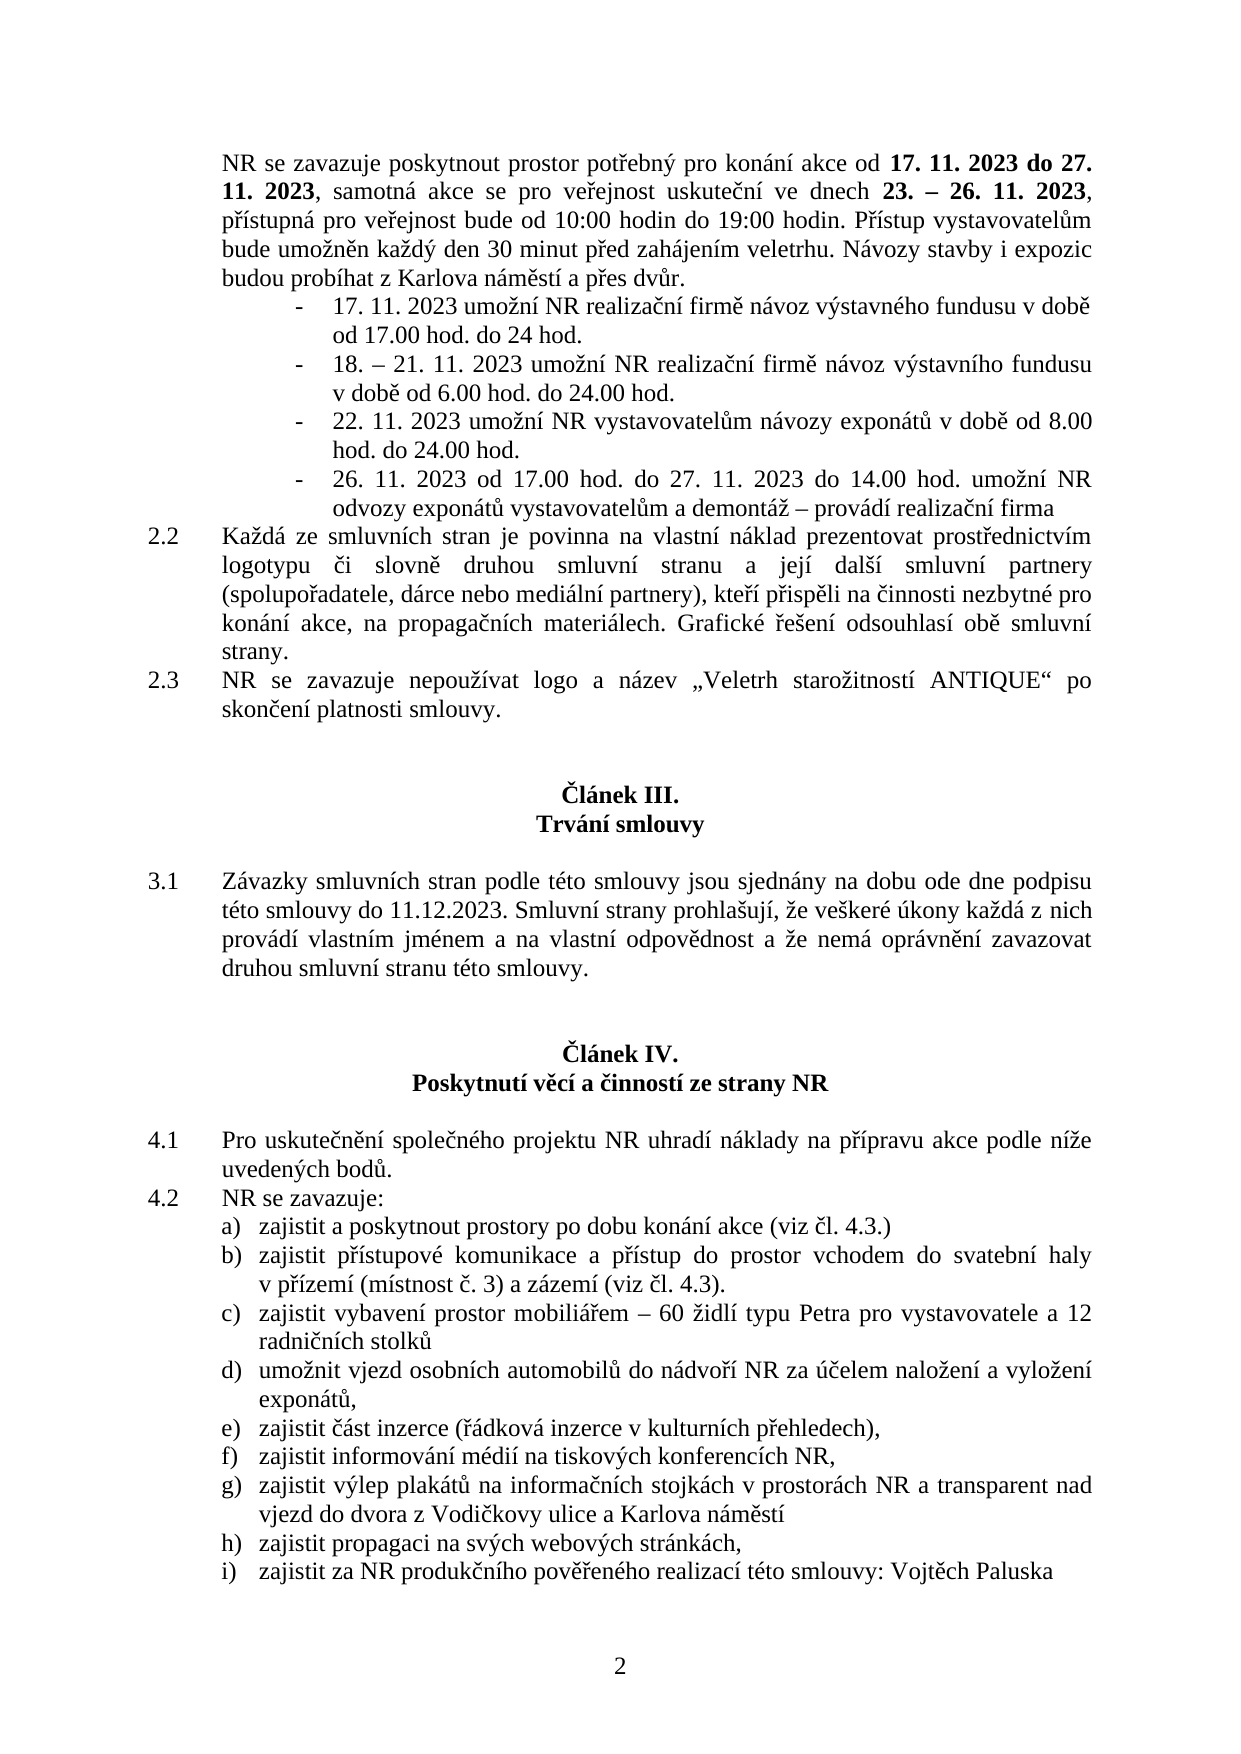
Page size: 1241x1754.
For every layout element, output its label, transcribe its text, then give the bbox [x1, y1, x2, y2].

list Pro uskutečnění společného projektu NR uhradí náklady na přípravu akce podle níže uvedených bodů. [148, 1125, 1092, 1183]
list zajistit vybavení prostor mobiliářem – 60 židlí typu Petra pro vystavovatele a 12 radničních stolků [221, 1298, 1092, 1355]
list NR se zavazuje nepoužívat logo a název „Veletrh starožitností ANTIQUE“ po skončení platnosti smlouvy. [148, 665, 1092, 723]
subtitle Trvání smlouvy [148, 809, 1092, 838]
list Závazky smluvních stran podle této smlouvy jsou sjednány na dobu ode dne podpisu této smlouvy do 11.12.2023. Smluvní strany prohlašují, že veškeré úkony každá z nich provádí vlastním jménem a na vlastní odpovědnost a že nemá oprávnění zavazovat druhou smluvní stranu této smlouvy. [148, 866, 1092, 981]
list 18. – 21. 11. 2023 umožní NR realizační firmě návoz výstavního fundusu v době od 6.00 hod. do 24.00 hod. [295, 349, 1092, 406]
list 26. 11. 2023 od 17.00 hod. do 27. 11. 2023 do 14.00 hod. umožní NR odvozy exponátů vystavovatelům a demontáž – provádí realizační firma [295, 464, 1092, 521]
list zajistit za NR produkčního pověřeného realizací této smlouvy: Vojtěch Paluska [221, 1556, 1092, 1585]
list zajistit informování médií na tiskových konferencích NR, [221, 1441, 1092, 1470]
list NR se zavazuje: [148, 1183, 1092, 1211]
text NR se zavazuje poskytnout prostor potřebný pro konání akce od 17. 11. 2023 do 27. 11. 2023, samotná akce se pro veřejnost uskuteční ve dnech 23. – 26. 11. 2023, přístupná pro veřejnost bude od 10:00 hodin do 19:00 hodin. Přístup vystavovatelům bude umožněn každý den 30 minut před zahájením veletrhu. Návozy stavby i expozic budou probíhat z Karlova náměstí a přes dvůr. [222, 148, 1092, 291]
text Článek III. [148, 780, 1092, 809]
list zajistit propagaci na svých webových stránkách, [221, 1528, 1092, 1556]
list zajistit výlep plakátů na informačních stojkách v prostorách NR a transparent nad vjezd do dvora z Vodičkovy ulice a Karlova náměstí [221, 1470, 1092, 1528]
list zajistit přístupové komunikace a přístup do prostor vchodem do svatební haly v přízemí (místnost č. 3) a zázemí (viz čl. 4.3). [221, 1240, 1092, 1298]
text Článek IV. [148, 1039, 1092, 1068]
list umožnit vjezd osobních automobilů do nádvoří NR za účelem naložení a vyložení exponátů, [221, 1355, 1092, 1413]
list Každá ze smluvních stran je povinna na vlastní náklad prezentovat prostřednictvím logotypu či slovně druhou smluvní stranu a její další smluvní partnery (spolupořadatele, dárce nebo mediální partnery), kteří přispěli na činnosti nezbytné pro konání akce, na propagačních materiálech. Grafické řešení odsouhlasí obě smluvní strany. [148, 521, 1092, 665]
list zajistit část inzerce (řádková inzerce v kulturních přehledech), [221, 1413, 1092, 1441]
list 22. 11. 2023 umožní NR vystavovatelům návozy exponátů v době od 8.00 hod. do 24.00 hod. [295, 406, 1092, 464]
list 17. 11. 2023 umožní NR realizační firmě návoz výstavného fundusu v době od 17.00 hod. do 24 hod. [295, 291, 1092, 349]
subtitle Poskytnutí věcí a činností ze strany NR [148, 1068, 1092, 1096]
list zajistit a poskytnout prostory po dobu konání akce (viz čl. 4.3.) [221, 1211, 1092, 1240]
